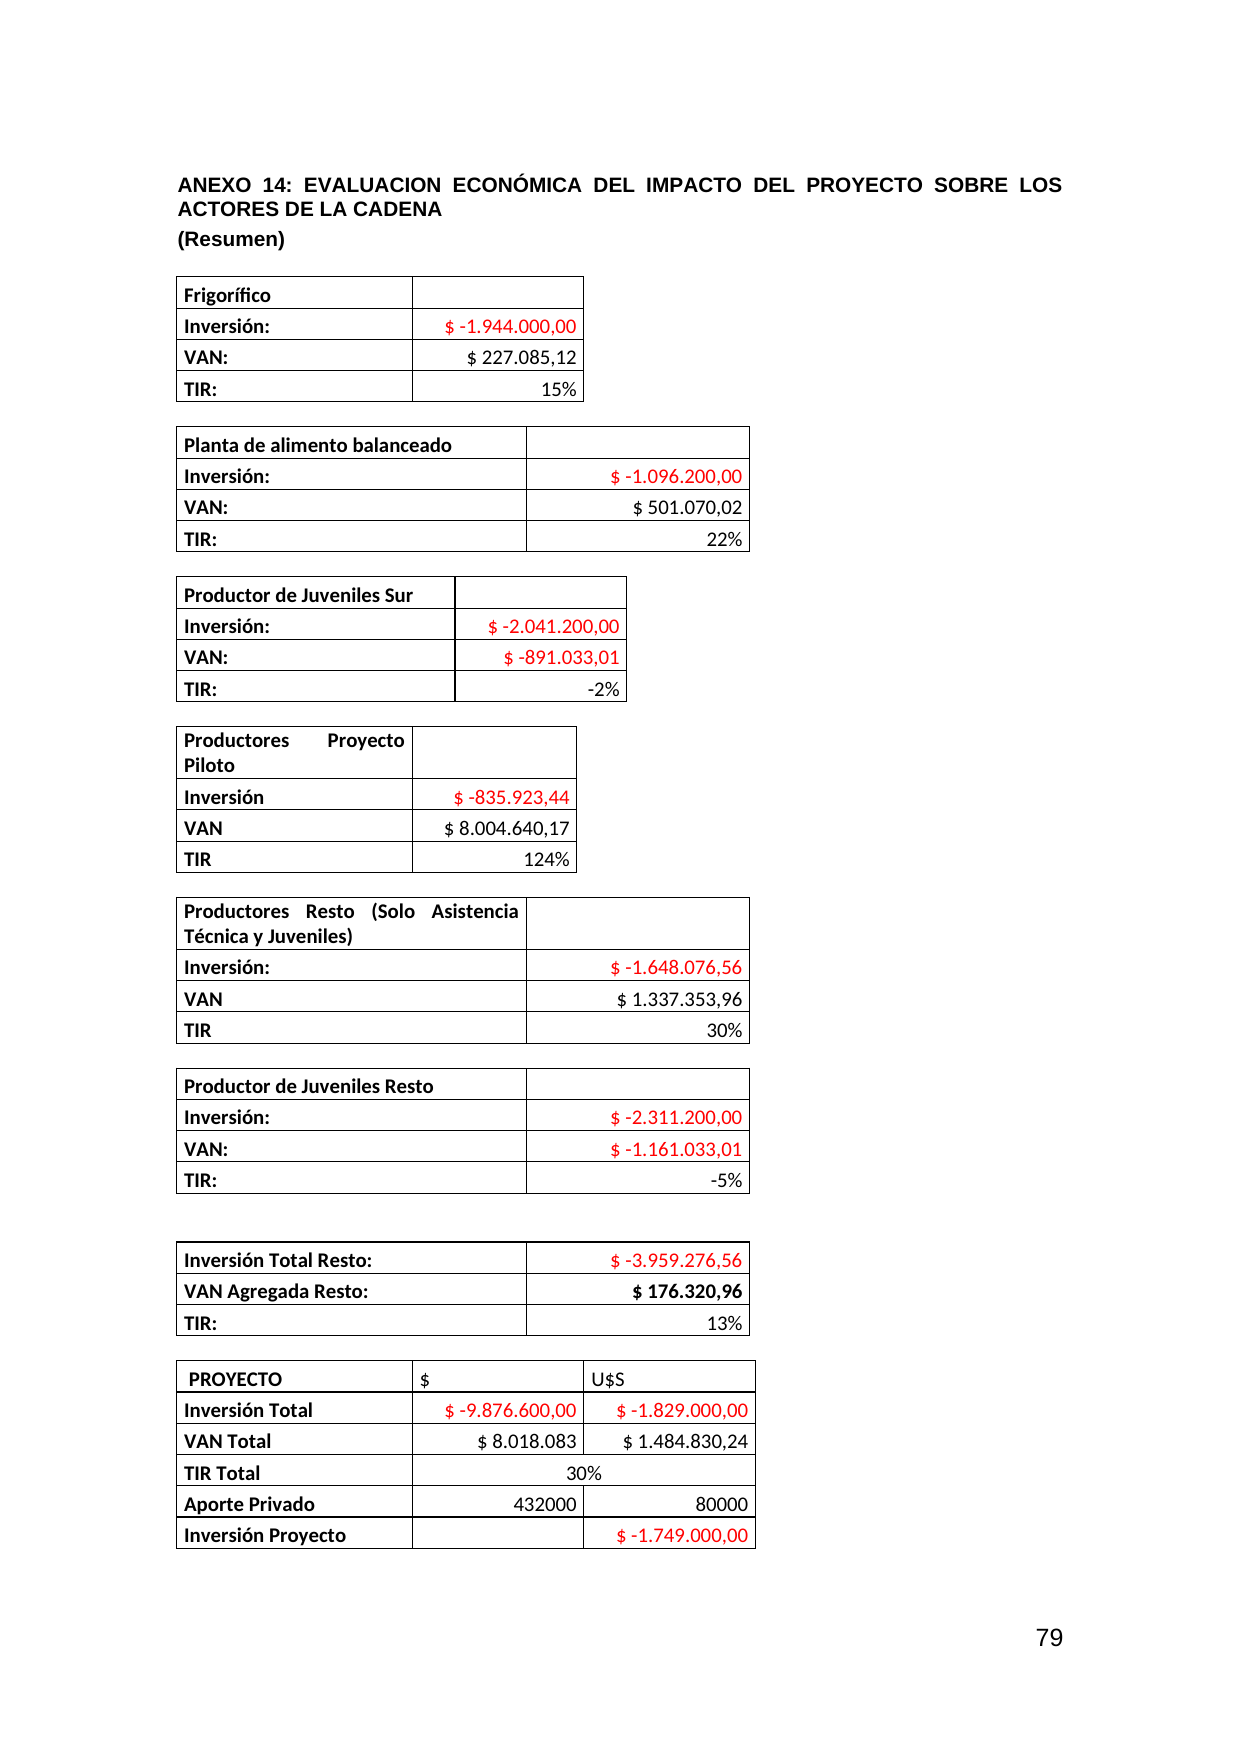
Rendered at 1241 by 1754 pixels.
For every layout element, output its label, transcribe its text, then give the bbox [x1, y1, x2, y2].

table_cell $ -1.648.076,56 [527, 950, 749, 980]
table_cell $ -891.033,01 [456, 640, 626, 670]
table_cell $ -1.161.033,01 [527, 1131, 749, 1161]
table_cell Inversión: [177, 609, 454, 639]
table_cell TIR: [177, 671, 454, 701]
table_cell TIR: [177, 1162, 526, 1192]
table_header Frigorífico [177, 277, 412, 307]
table_cell VAN [177, 981, 526, 1011]
table_cell $ 176.320,96 [527, 1274, 749, 1304]
table_cell 30% [413, 1455, 755, 1485]
table_cell 15% [413, 371, 583, 401]
table_cell VAN [177, 810, 412, 841]
table_cell Inversión: [177, 309, 412, 339]
table_cell VAN Agregada Resto: [177, 1274, 526, 1304]
table_cell VAN: [177, 1131, 526, 1161]
table_cell Inversión Total [177, 1393, 412, 1423]
table_cell VAN: [177, 640, 454, 670]
table_cell $ -1.944.000,00 [413, 309, 583, 339]
table_cell $ 501.070,02 [527, 490, 749, 520]
table_header U$S [584, 1361, 755, 1391]
table_header Productor de Juveniles Sur [177, 577, 454, 607]
table_cell $ 1.337.353,96 [527, 981, 749, 1011]
table_header Productores Proyecto Piloto [177, 727, 412, 778]
table_cell TIR Total [177, 1455, 412, 1485]
table_cell [413, 1518, 583, 1548]
table_header [413, 727, 576, 778]
table_cell 432000 [413, 1486, 583, 1516]
table_cell 13% [527, 1305, 749, 1335]
text (Resumen) [177, 227, 1063, 251]
table_header Productores Resto (Solo Asistencia Técnica y Juveniles) [177, 898, 526, 949]
table_cell $ 8.018.083 [413, 1424, 583, 1454]
table_header [413, 277, 583, 307]
table_cell Inversión: [177, 950, 526, 980]
table_cell Aporte Privado [177, 1486, 412, 1516]
table_header Planta de alimento balanceado [177, 427, 526, 457]
table_cell VAN: [177, 490, 526, 520]
table_header [527, 898, 749, 949]
table_cell $ -2.041.200,00 [456, 609, 626, 639]
table_cell -2% [456, 671, 626, 701]
table_cell Inversión [177, 779, 412, 809]
table_header $ [413, 1361, 583, 1391]
table_cell 22% [527, 521, 749, 551]
table_header Inversión Total Resto: [177, 1243, 526, 1273]
table_cell $ -9.876.600,00 [413, 1393, 583, 1423]
table_cell TIR: [177, 521, 526, 551]
table_header PROYECTO [177, 1361, 412, 1391]
table_cell $ -1.749.000,00 [584, 1518, 755, 1548]
table_cell TIR: [177, 1305, 526, 1335]
table_cell $ -1.829.000,00 [584, 1393, 755, 1423]
table_cell 124% [413, 842, 576, 872]
table_cell VAN Total [177, 1424, 412, 1454]
table_cell $ 8.004.640,17 [413, 810, 576, 841]
table_cell -5% [527, 1162, 749, 1192]
table_cell TIR: [177, 371, 412, 401]
subtitle ANEXO 14: EVALUACION ECONÓMICA DEL IMPACTO DEL PROYECTO SOBRE LOS ACTORES DE LA CADENA [177, 173, 1063, 221]
table_cell Inversión Proyecto [177, 1518, 412, 1548]
table_cell VAN: [177, 340, 412, 370]
table_cell Inversión: [177, 1100, 526, 1130]
table_cell $ 1.484.830,24 [584, 1424, 755, 1454]
table_cell $ -2.311.200,00 [527, 1100, 749, 1130]
table_cell $ -835.923,44 [413, 779, 576, 809]
table_cell Inversión: [177, 459, 526, 489]
table_cell 30% [527, 1012, 749, 1042]
table_header Productor de Juveniles Resto [177, 1069, 526, 1099]
table_header $ -3.959.276,56 [527, 1243, 749, 1273]
table_cell TIR [177, 842, 412, 872]
table_header [456, 577, 626, 607]
table_cell 80000 [584, 1486, 755, 1516]
table_cell $ -1.096.200,00 [527, 459, 749, 489]
table_header [527, 1069, 749, 1099]
table_cell TIR [177, 1012, 526, 1042]
table_header [527, 427, 749, 457]
table_cell $ 227.085,12 [413, 340, 583, 370]
